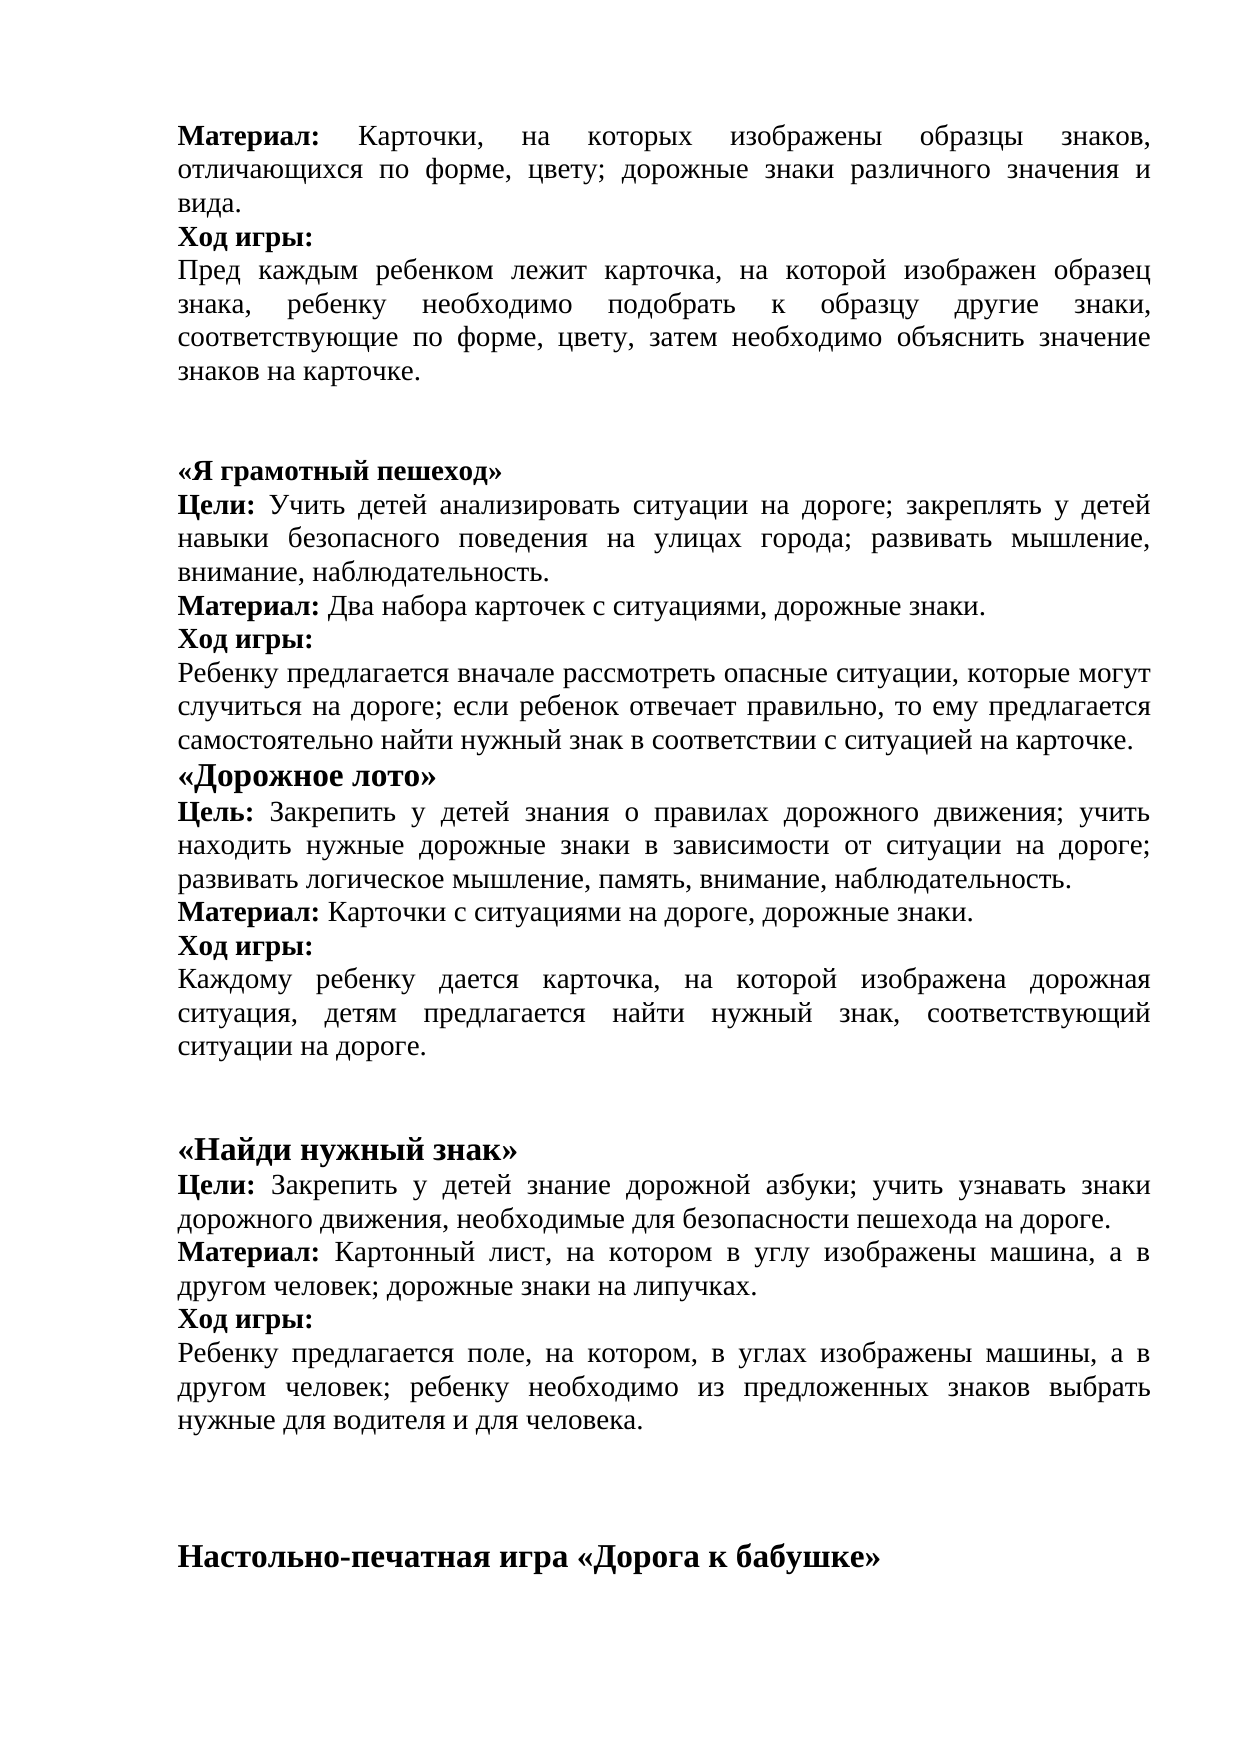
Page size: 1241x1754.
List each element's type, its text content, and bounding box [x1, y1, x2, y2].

text Настольно-печатная игра «Дорога к бабушке» [177, 1536, 1152, 1575]
text Каждому ребенку дается карточка, на которой изображена дорожная ситуация, детям предлагается найти нужный знак, соответствующий ситуации на дороге. [177, 961, 1152, 1062]
text Ход игры: [177, 621, 1152, 655]
text Материал: Карточки с ситуациями на дороге, дорожные знаки. [177, 894, 1152, 928]
text «Я грамотный пешеход» [177, 453, 1152, 487]
text Ход игры: [177, 1302, 1152, 1335]
text Ребенку предлагается вначале рассмотреть опасные ситуации, которые могут случиться на дороге; если ребенок отвечает правильно, то ему предлагается самостоятельно найти нужный знак в соответствии с ситуацией на карточке. [177, 655, 1152, 755]
text Ход игры: [177, 928, 1152, 961]
text Материал: Карточки, на которых изображены образцы знаков, отличающихся по форме, цвету; дорожные знаки различного значения и вида. [177, 118, 1152, 219]
text Материал: Картонный лист, на котором в углу изображены машина, а в другом человек; дорожные знаки на липучках. [177, 1234, 1152, 1302]
text Цели: Закрепить у детей знание дорожной азбуки; учить узнавать знаки дорожного движения, необходимые для безопасности пешехода на дороге. [177, 1167, 1152, 1234]
text Ход игры: [177, 219, 1152, 252]
text Цели: Учить детей анализировать ситуации на дороге; закреплять у детей навыки безопасного поведения на улицах города; развивать мышление, внимание, наблюдательность. [177, 487, 1152, 588]
text Ребенку предлагается поле, на котором, в углах изображены машины, а в другом человек; ребенку необходимо из предложенных знаков выбрать нужные для водителя и для человека. [177, 1335, 1152, 1436]
text Материал: Два набора карточек с ситуациями, дорожные знаки. [177, 588, 1152, 621]
text Цель: Закрепить у детей знания о правилах дорожного движения; учить находить нужные дорожные знаки в зависимости от ситуации на дороге; развивать логическое мышление, память, внимание, наблюдательность. [177, 794, 1152, 894]
text «Найди нужный знак» [177, 1129, 1152, 1167]
text «Дорожное лото» [177, 755, 1152, 794]
text Пред каждым ребенком лежит карточка, на которой изображен образец знака, ребенку необходимо подобрать к образцу другие знаки, соответствующие по форме, цвету, затем необходимо объяснить значение знаков на карточке. [177, 252, 1152, 386]
